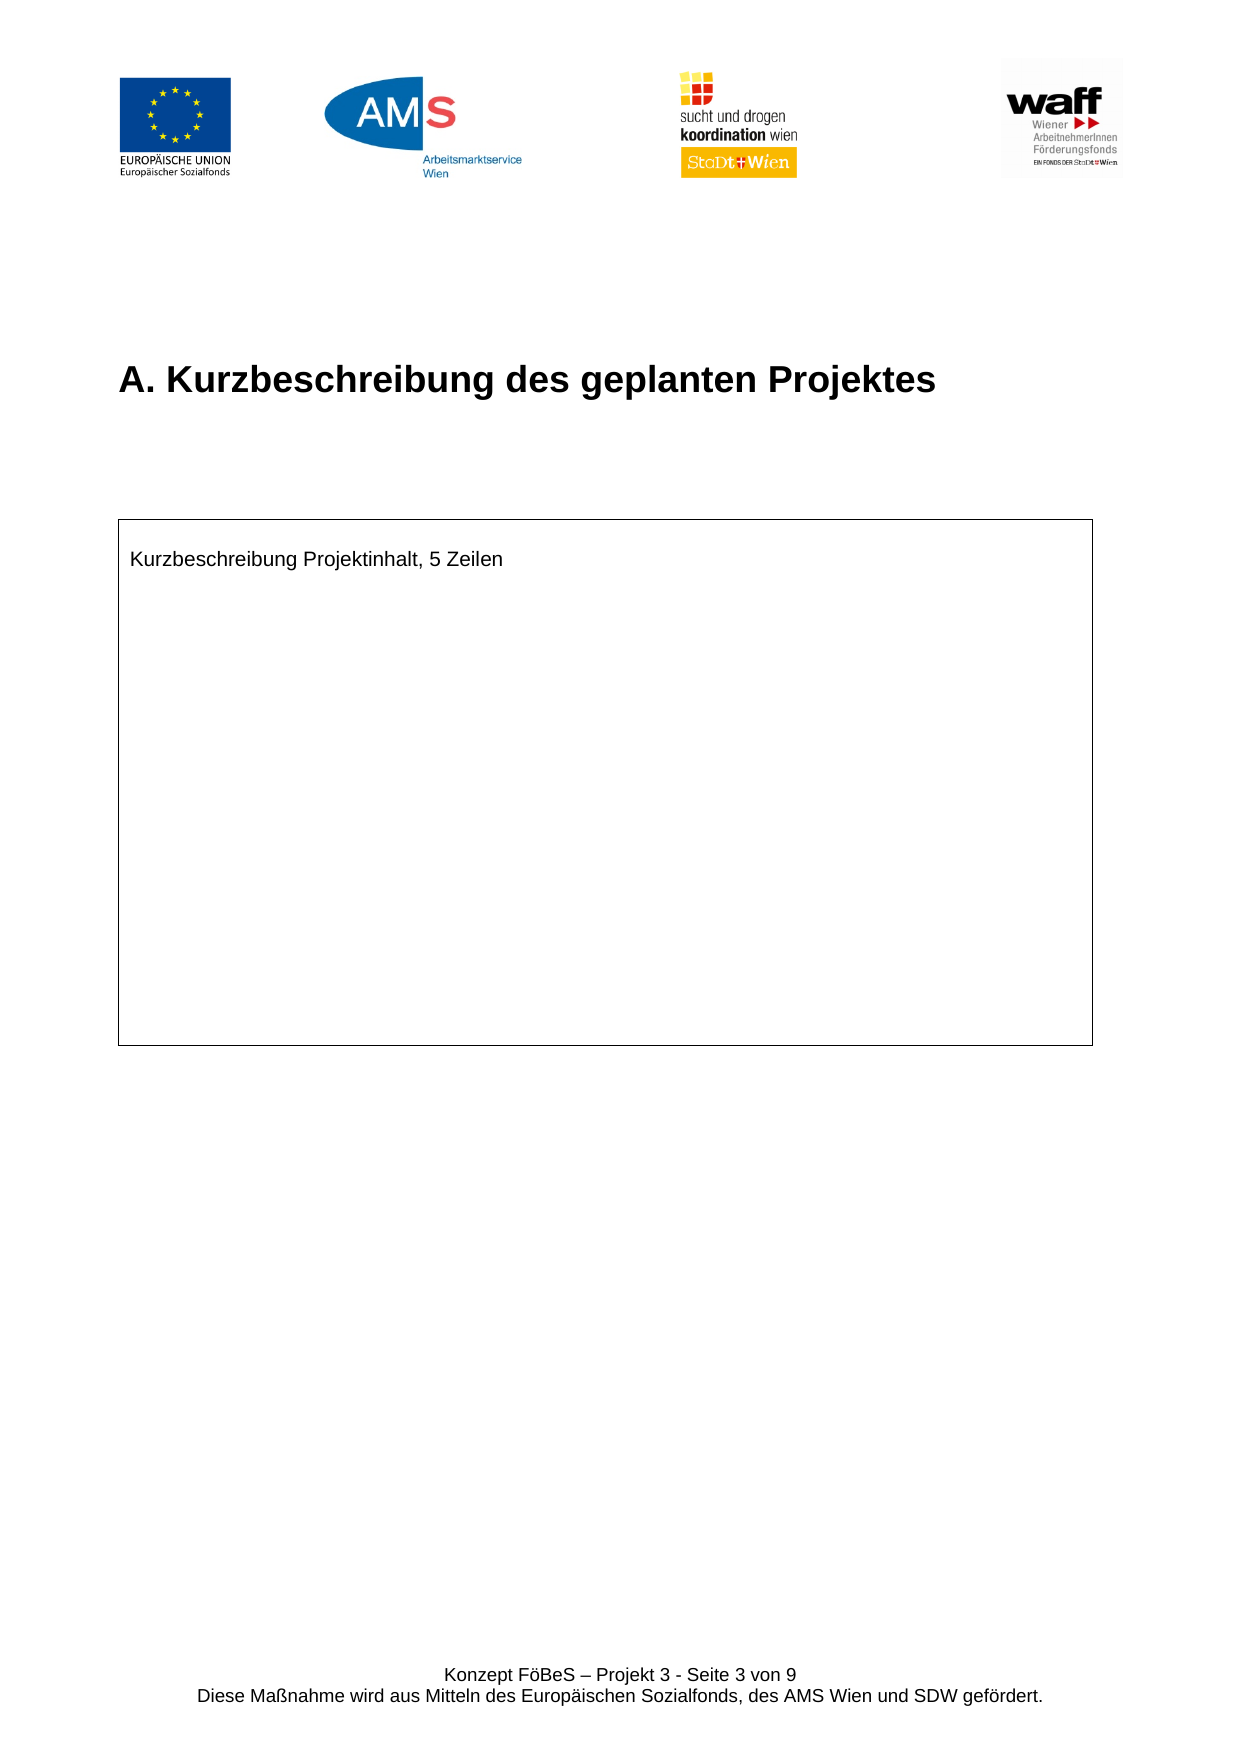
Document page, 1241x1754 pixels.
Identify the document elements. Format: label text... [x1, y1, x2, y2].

picture [324, 76, 522, 178]
table_header Kurzbeschreibung Projektinhalt, 5 Zeilen [119, 520, 1092, 1045]
subtitle A. Kurzbeschreibung des geplanten Projektes [118, 357, 1122, 400]
picture [679, 71, 797, 178]
picture [1001, 58, 1123, 178]
picture [118, 76, 232, 178]
